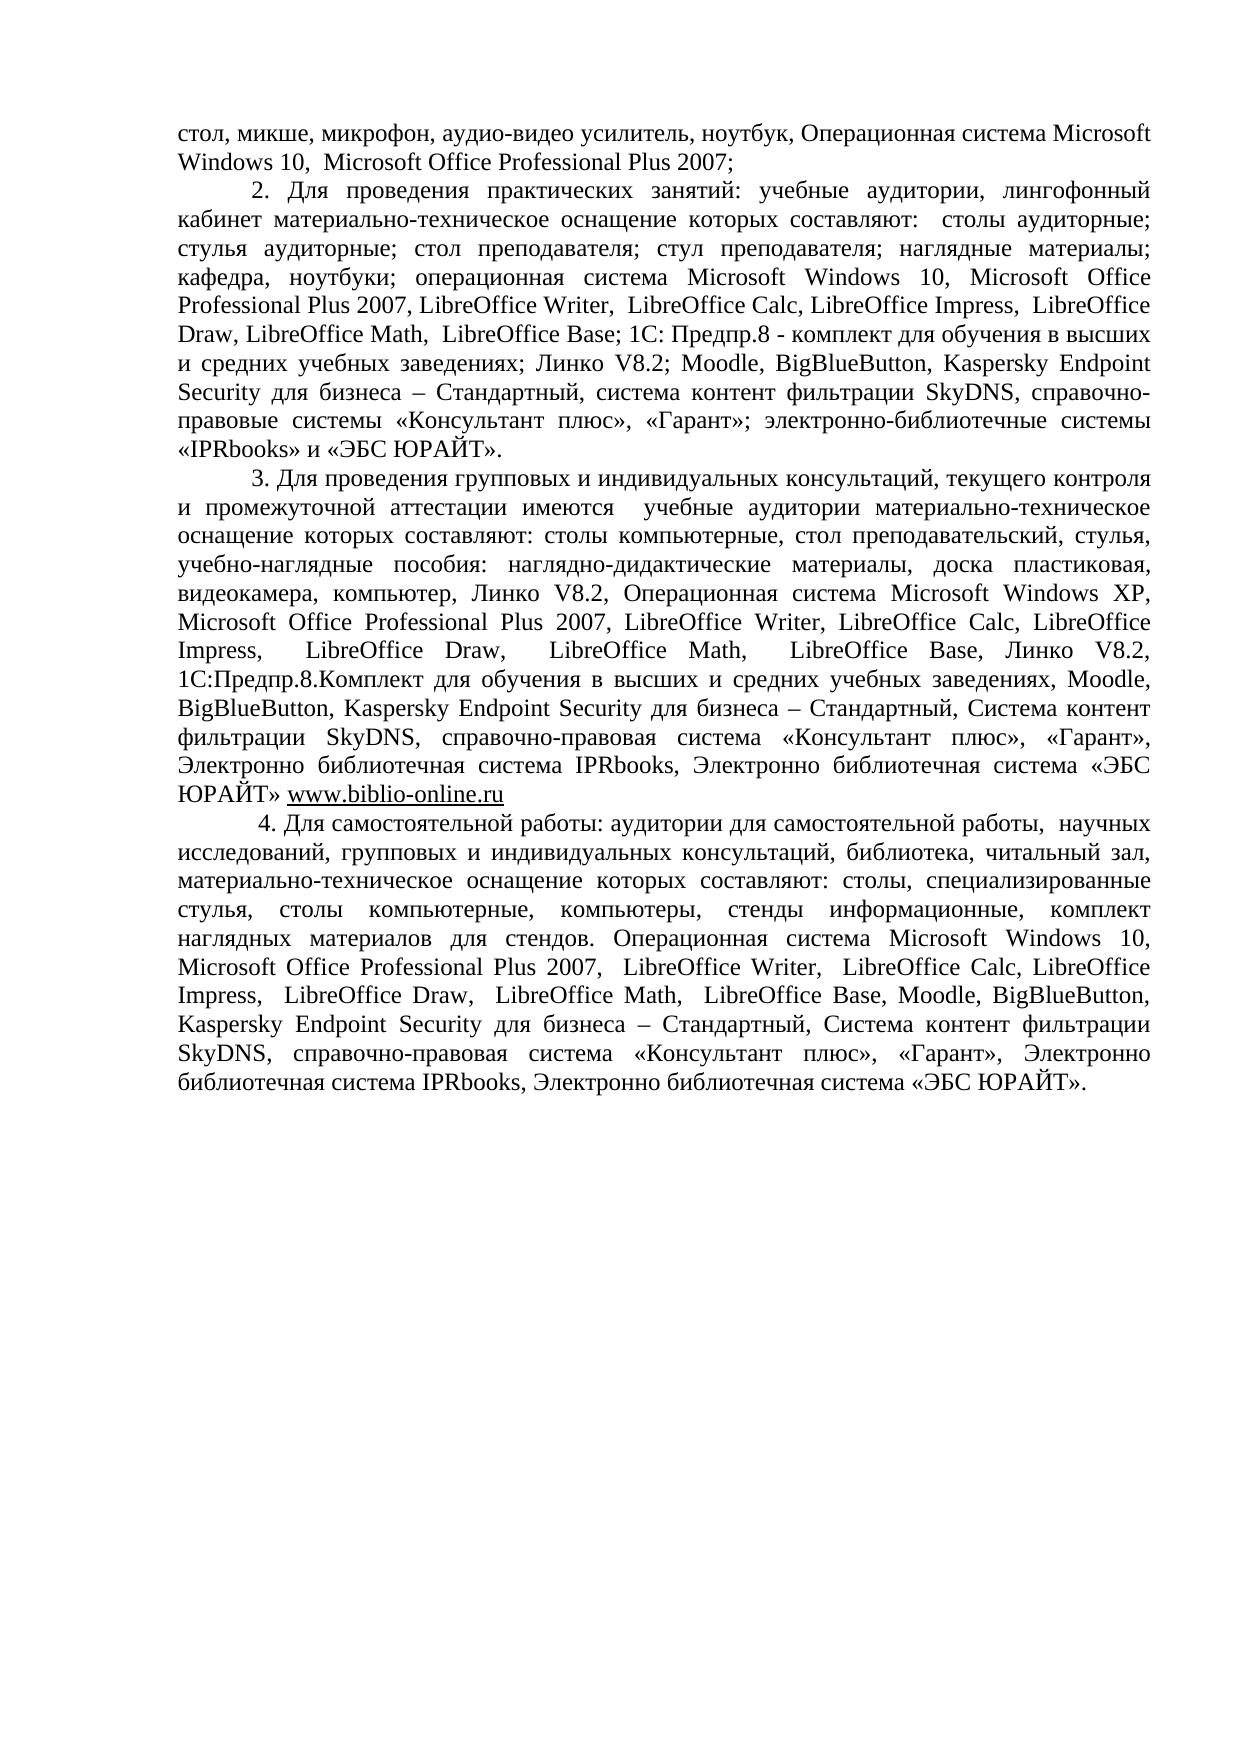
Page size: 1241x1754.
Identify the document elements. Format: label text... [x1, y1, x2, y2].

text 2. Для проведения практических занятий: учебные аудитории, лингофонный кабинет материально-техническое оснащение которых составляют: столы аудиторные; стулья аудиторные; стол преподавателя; стул преподавателя; наглядные материалы; кафедра, ноутбуки; операционная система Microsoft Windows 10, Microsoft Office Professional Plus 2007, LibreOffice Writer, LibreOffice Calc, LibreOffice Impress, LibreOffice Draw, LibreOffice Math, LibreOffice Base; 1С: Предпр.8 - комплект для обучения в высших и средних учебных заведениях; Линко V8.2; Moodle, BigBlueButton, Kaspersky Endpoint Security для бизнеса – Стандартный, система контент фильтрации SkyDNS, справочно-правовые системы «Консультант плюс», «Гарант»; электронно-библиотечные системы «IPRbooks» и «ЭБС ЮРАЙТ». [177, 176, 1152, 463]
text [177, 118, 1152, 176]
text 4. Для самостоятельной работы: аудитории для самостоятельной работы, научных исследований, групповых и индивидуальных консультаций, библиотека, читальный зал, материально-техническое оснащение которых составляют: столы, специализированные стулья, столы компьютерные, компьютеры, стенды информационные, комплект наглядных материалов для стендов. Операционная система Microsoft Windows 10, Microsoft Office Professional Plus 2007, LibreOffice Writer, LibreOffice Calc, LibreOffice Impress, LibreOffice Draw, LibreOffice Math, LibreOffice Base, Moodle, BigBlueButton, Kaspersky Endpoint Security для бизнеса – Стандартный, Система контент фильтрации SkyDNS, справочно-правовая система «Консультант плюс», «Гарант», Электронно библиотечная система IPRbooks, Электронно библиотечная система «ЭБС ЮРАЙТ». [177, 808, 1152, 1096]
text 3. Для проведения групповых и индивидуальных консультаций, текущего контроля и промежуточной аттестации имеются учебные аудитории материально-техническое оснащение которых составляют: столы компьютерные, стол преподавательский, стулья, учебно-наглядные пособия: наглядно-дидактические материалы, доска пластиковая, видеокамера, компьютер, Линко V8.2, Операционная система Microsoft Windows XP, Microsoft Office Professional Plus 2007, LibreOffice Writer, LibreOffice Calc, LibreOffice Impress, LibreOffice Draw, LibreOffice Math, LibreOffice Base, Линко V8.2, 1С:Предпр.8.Комплект для обучения в высших и средних учебных заведениях, Moodle, BigBlueButton, Kaspersky Endpoint Security для бизнеса – Стандартный, Система контент фильтрации SkyDNS, справочно-правовая система «Консультант плюс», «Гарант», Электронно библиотечная система IPRbooks, Электронно библиотечная система «ЭБС ЮРАЙТ» www.biblio-online.ru [177, 463, 1152, 808]
